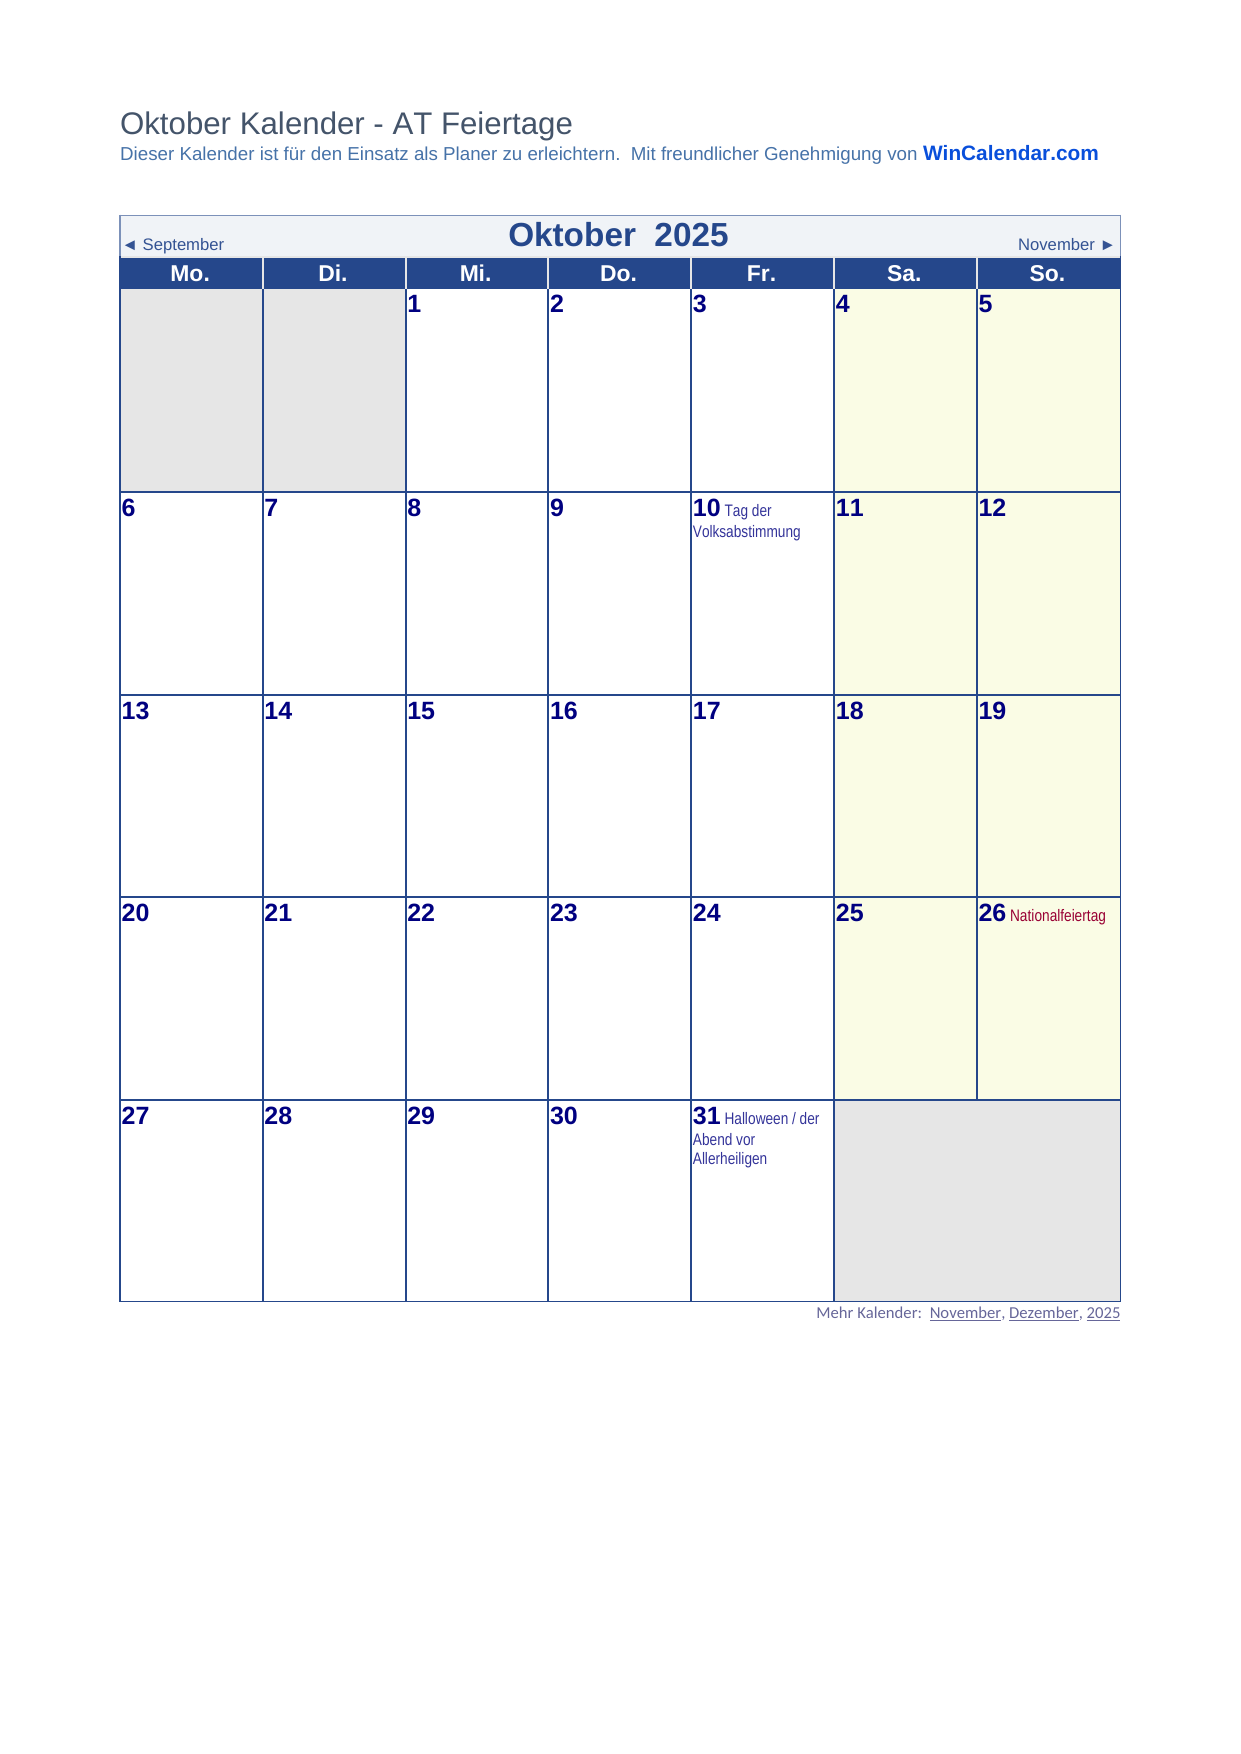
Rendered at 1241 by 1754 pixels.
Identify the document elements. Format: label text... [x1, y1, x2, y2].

table_cell 1 [407, 289, 547, 491]
table_cell 9 [549, 493, 690, 694]
table_cell 30 [549, 1101, 690, 1301]
table_cell 20 [121, 898, 262, 1099]
table_cell 29 [407, 1101, 547, 1301]
table_cell 11 [835, 493, 976, 694]
table_cell 8 [407, 493, 547, 694]
table_cell 3 [692, 289, 833, 491]
table_cell 19 [978, 696, 1120, 896]
table_cell 16 [549, 696, 690, 896]
text Oktober Kalender - AT Feiertage Dieser Kalender ist für den Einsatz als Planer zu erleichtern. Mit freundlicher Genehmigung von WinCalendar.com [120, 105, 1120, 193]
table_cell 13 [121, 696, 262, 896]
table_cell 10 Tag der Volksabstimmung [692, 493, 833, 694]
table_cell 28 [264, 1101, 405, 1301]
table_cell [264, 289, 405, 491]
table_cell Mo. [121, 258, 262, 289]
table_cell So. [978, 258, 1120, 289]
table_cell Di. [264, 258, 405, 289]
table_cell 27 [121, 1101, 262, 1301]
table_cell 6 [121, 493, 262, 694]
table_cell 21 [264, 898, 405, 1099]
table_cell 2 [549, 289, 690, 491]
table_cell 7 [264, 493, 405, 694]
table_cell 26 Nationalfeiertag [978, 898, 1120, 1099]
table_cell 24 [692, 898, 833, 1099]
table_cell 18 [835, 696, 976, 896]
table_cell 12 [978, 493, 1120, 694]
table_cell 14 [264, 696, 405, 896]
table_cell 25 [835, 898, 976, 1099]
table_header Oktober 2025 [263, 216, 977, 256]
table_cell 17 [692, 696, 833, 896]
table_cell Sa. [835, 258, 976, 289]
table_cell [835, 1101, 1120, 1301]
table_cell 4 [835, 289, 976, 491]
table_cell 23 [549, 898, 690, 1099]
text Mehr Kalender: November, Dezember, 2025 [120, 1302, 1120, 1322]
table_header November ► [977, 216, 1120, 256]
table_cell [121, 289, 262, 491]
table_cell 31 Halloween / der Abend vor Allerheiligen [692, 1101, 833, 1301]
table_cell Do. [549, 258, 690, 289]
table_cell 5 [978, 289, 1120, 491]
table_header ◄ September [121, 216, 263, 256]
table_cell 22 [407, 898, 547, 1099]
table_cell 15 [407, 696, 547, 896]
table_cell Fr. [692, 258, 833, 289]
table_cell Mi. [407, 258, 547, 289]
